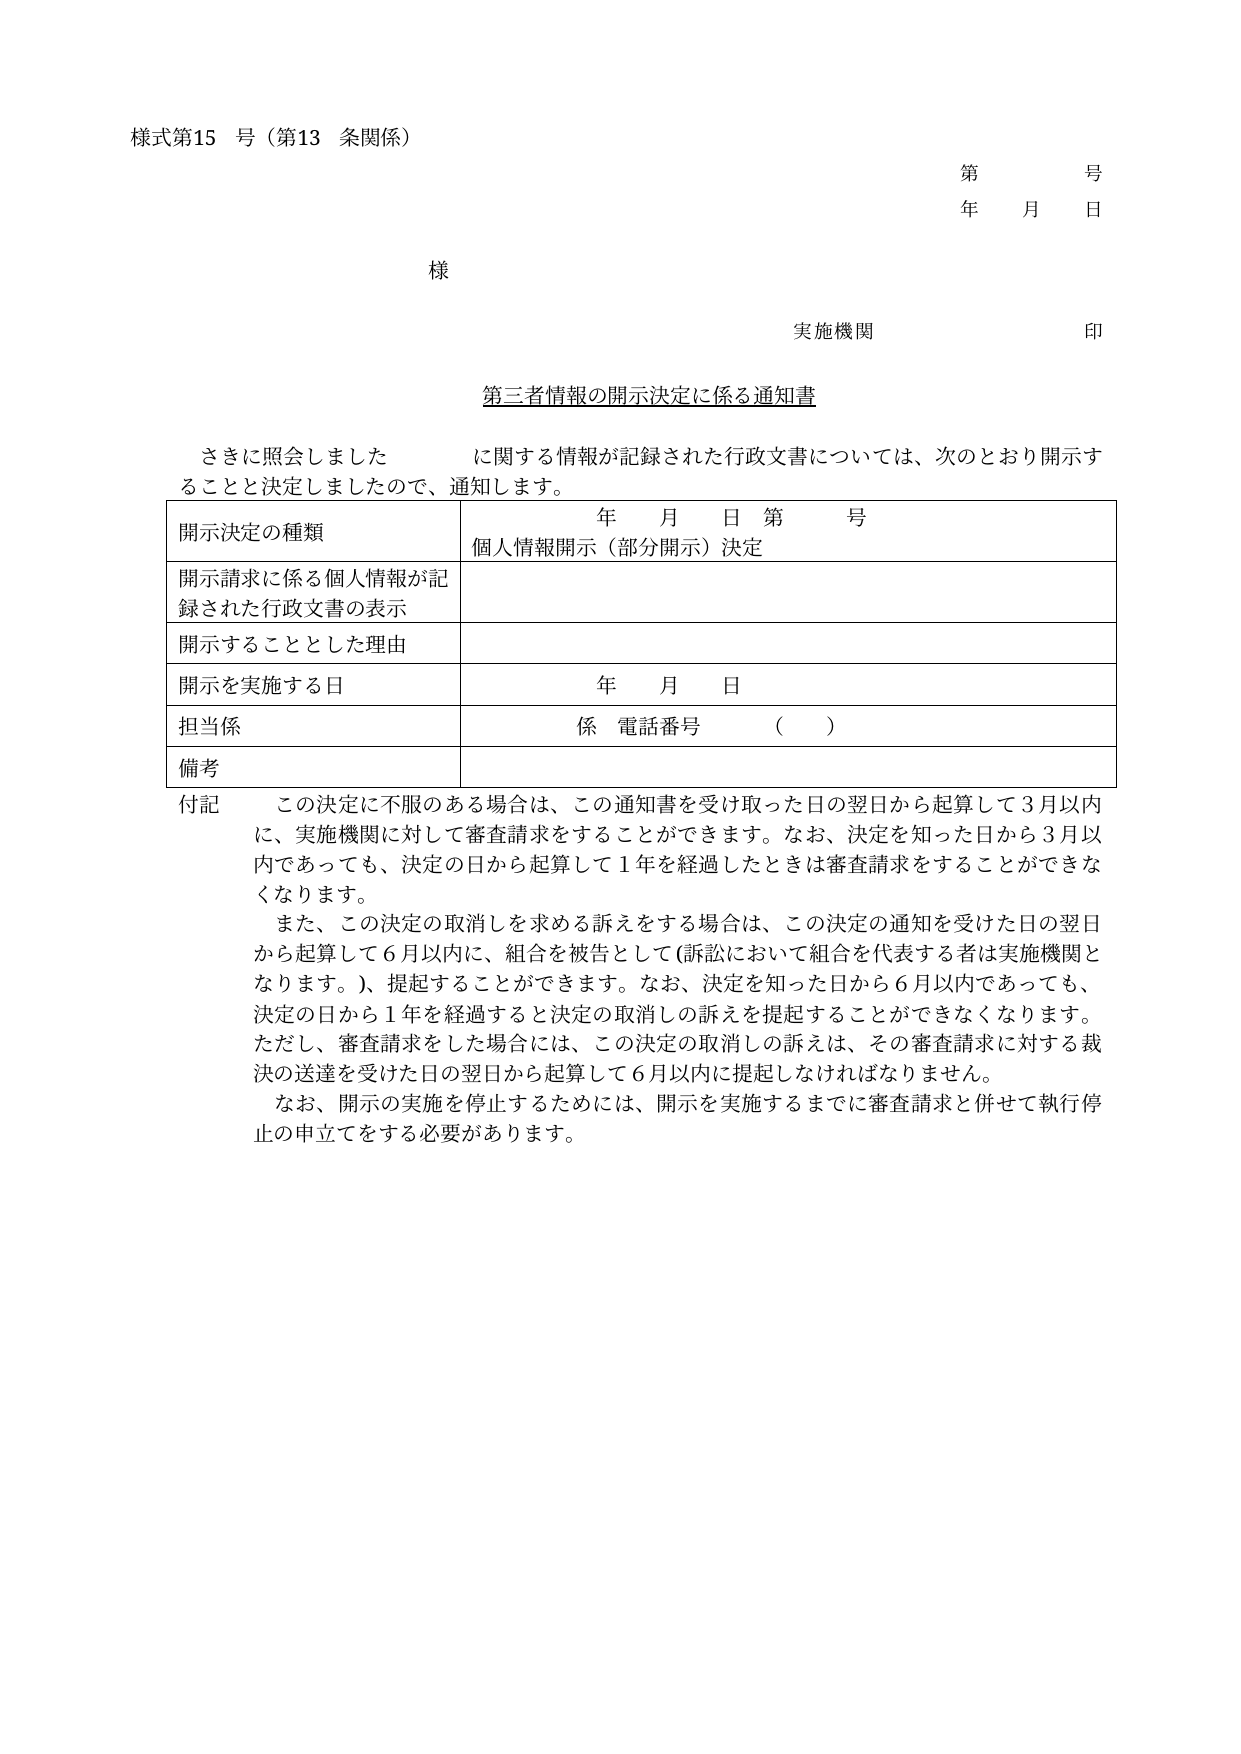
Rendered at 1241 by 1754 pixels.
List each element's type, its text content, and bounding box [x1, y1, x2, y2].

table_header 第 号 年 月 日 様 実施機関 印 第三者情報の開示決定に係る通知書 さきに照会しました に関する情報が記録された行政文書については、次のとおり開示することと決定しましたので、通知します。 [167, 155, 1117, 500]
table_cell 年 月 日 第 号 個人情報開示（部分開示）決定 [461, 501, 1116, 561]
table_cell 付記 [167, 788, 242, 1147]
table_cell 備考 [167, 747, 460, 787]
table_cell [461, 562, 1116, 622]
text 様式第15号（第13条関係） [131, 119, 1110, 155]
table_cell この決定に不服のある場合は、この通知書を受け取った日の翌日から起算して３月以内に、実施機関に対して審査請求をすることができます。なお、決定を知った日から３月以内であっても、決定の日から起算して１年を経過したときは審査請求をすることができなくなります。 また、この決定の取消しを求める訴えをする場合は、この決定の通知を受けた日の翌日から起算して６月以内に、組合を被告として(訴訟において組合を代表する者は実施機関となります。)、提起することができます。なお、決定を知った日から６月以内であっても、決定の日から１年を経過すると決定の取消しの訴えを提起することができなくなります。ただし、審査請求をした場合には、この決定の取消しの訴えは、その審査請求に対する裁決の送達を受けた日の翌日から起算して６月以内に提起しなければなりません。 なお、開示の実施を停止するためには、開示を実施するまでに審査請求と併せて執行停止の申立てをする必要があります。 [242, 788, 1117, 1147]
table_cell [461, 623, 1116, 663]
table_cell 開示を実施する日 [167, 664, 460, 704]
table_cell 年 月 日 [461, 664, 1116, 704]
table_cell 開示請求に係る個人情報が記録された行政文書の表示 [167, 562, 460, 622]
table_cell 係 電話番号 （ ） [461, 706, 1116, 746]
table_cell 開示決定の種類 [167, 501, 460, 561]
table_cell [461, 747, 1116, 787]
table_cell 開示することとした理由 [167, 623, 460, 663]
table_cell 担当係 [167, 706, 460, 746]
